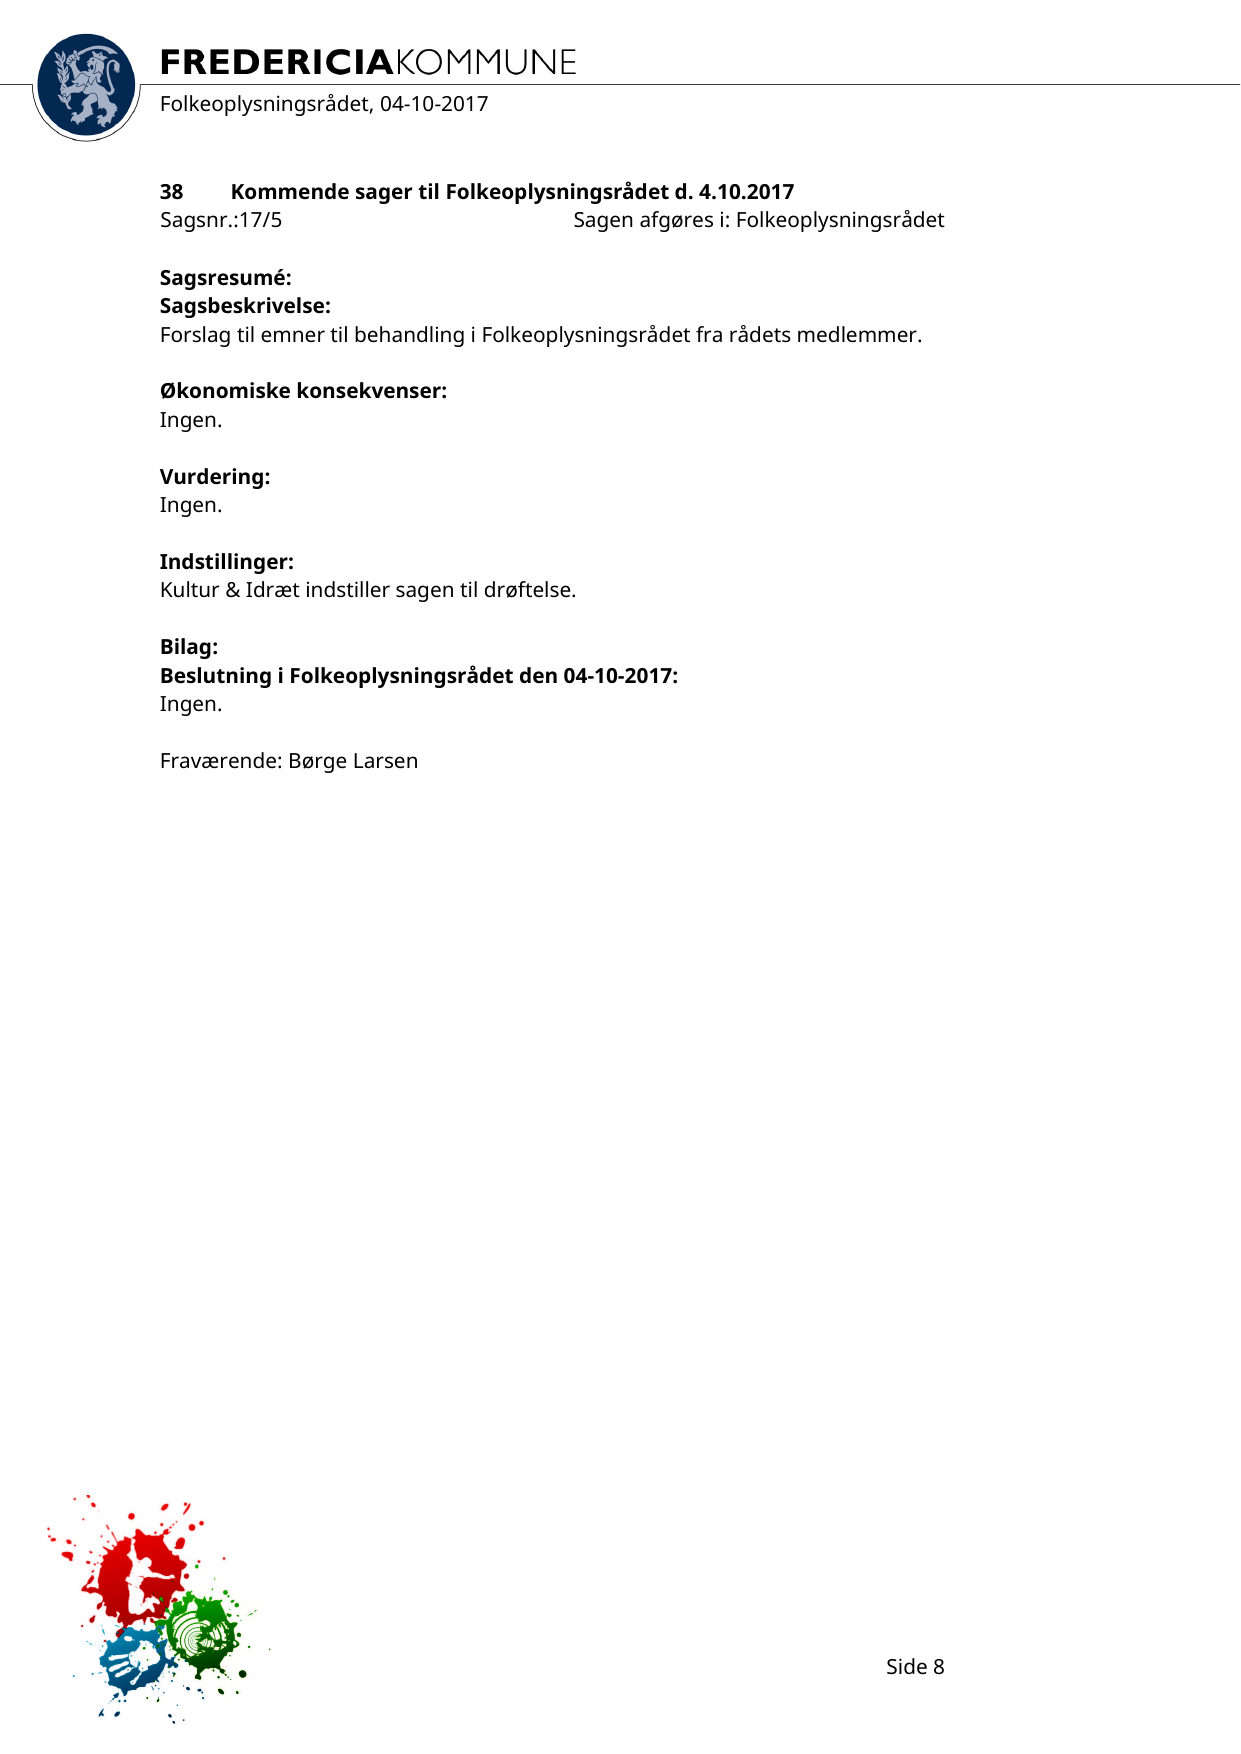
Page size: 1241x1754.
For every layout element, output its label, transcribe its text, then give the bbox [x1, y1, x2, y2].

table_header Sagsnr.:17/5 [160, 206, 356, 234]
title Bilag: [159, 632, 945, 661]
text Ingen. [159, 405, 945, 433]
table_header Sagen afgøres i: Folkeoplysningsrådet [356, 206, 945, 234]
title Beslutning i Folkeoplysningsrådet den 04-10-2017: [159, 661, 945, 689]
text Fraværende: Børge Larsen [159, 746, 945, 775]
title Sagsresumé: [159, 263, 945, 291]
text Forslag til emner til behandling i Folkeoplysningsrådet fra rådets medlemmer. [159, 320, 945, 348]
picture [0, 23, 1241, 147]
title Økonomiske konsekvenser: [159, 377, 945, 405]
picture [47, 1495, 271, 1724]
title Vurdering: [159, 462, 945, 490]
subtitle 38 Kommende sager til Folkeoplysningsrådet d. 4.10.2017 [159, 177, 945, 206]
text Ingen. [159, 689, 945, 718]
text Sagsbeskrivelse: [159, 291, 945, 320]
text Ingen. [159, 490, 945, 519]
text Kultur & Idræt indstiller sagen til drøftelse. [159, 576, 945, 604]
title Indstillinger: [159, 547, 945, 576]
